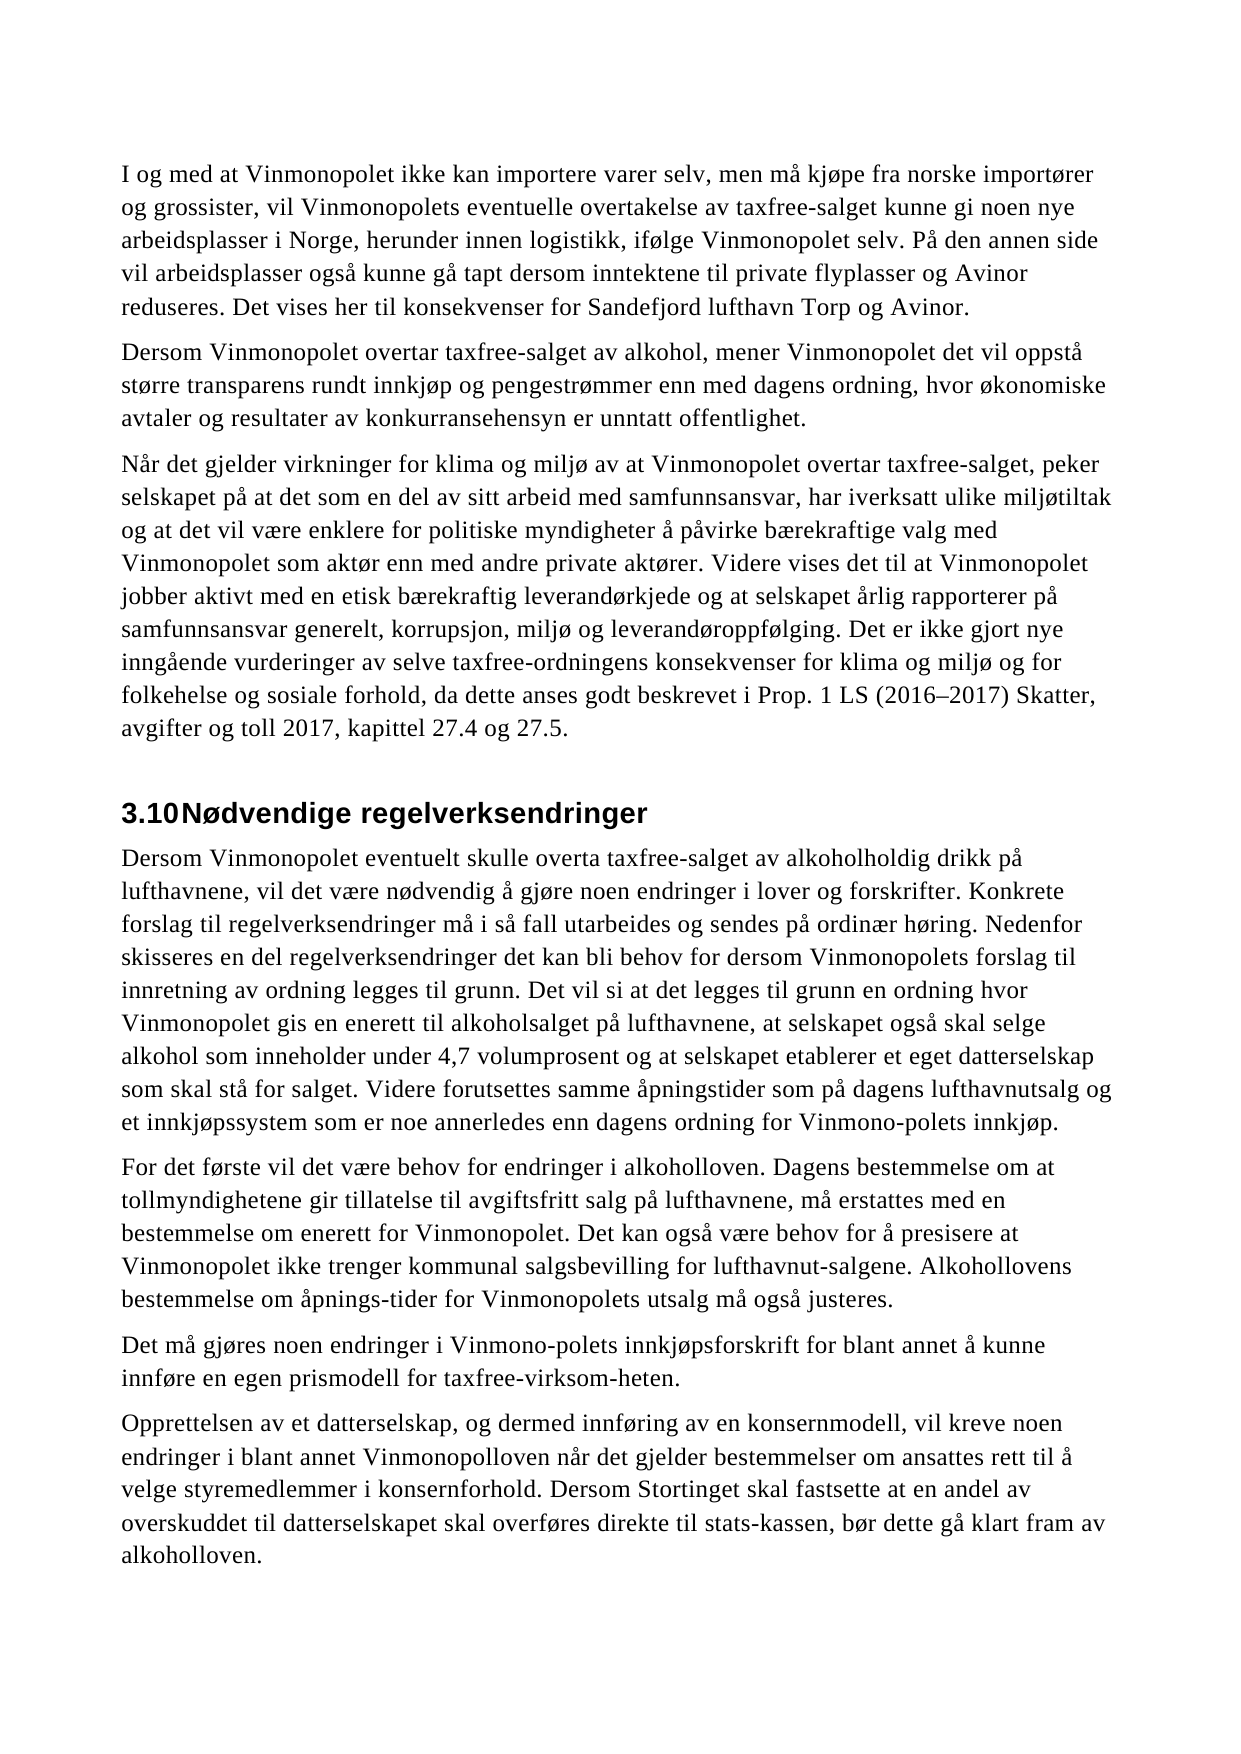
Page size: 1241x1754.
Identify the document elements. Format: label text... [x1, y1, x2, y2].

text I og med at Vinmonopolet ikke kan importere varer selv, men må kjøpe fra norske importører og grossister, vil Vinmonopolets eventuelle overtakelse av taxfree-salget kunne gi noen nye arbeidsplasser i Norge, herunder innen logistikk, ifølge Vinmonopolet selv. På den annen side vil arbeidsplasser også kunne gå tapt dersom inntektene til private flyplasser og Avinor reduseres. Det vises her til konsekvenser for Sandefjord lufthavn Torp og Avinor. [121, 159, 1119, 320]
text For det første vil det være behov for endringer i alkoholloven. Dagens bestemmelse om at tollmyndighetene gir tillatelse til avgiftsfritt salg på lufthavnene, må erstattes med en bestemmelse om enerett for Vinmonopolet. Det kan også være behov for å presisere at Vinmonopolet ikke trenger kommunal salgsbevilling for lufthavnut-salgene. Alkohollovens bestemmelse om åpnings-tider for Vinmonopolets utsalg må også justeres. [121, 1152, 1119, 1313]
text Det må gjøres noen endringer i Vinmono-polets innkjøpsforskrift for blant annet å kunne innføre en egen prismodell for taxfree-virksom-heten. [121, 1330, 1119, 1392]
text Når det gjelder virkninger for klima og miljø av at Vinmonopolet overtar taxfree-salget, peker selskapet på at det som en del av sitt arbeid med samfunnsansvar, har iverksatt ulike miljøtiltak og at det vil være enklere for politiske myndigheter å påvirke bærekraftige valg med Vinmonopolet som aktør enn med andre private aktører. Videre vises det til at Vinmonopolet jobber aktivt med en etisk bærekraftig leverandørkjede og at selskapet årlig rapporterer på samfunnsansvar generelt, korrupsjon, miljø og leverandøroppfølging. Det er ikke gjort nye inngående vurderinger av selve taxfree-ordningens konsekvenser for klima og miljø og for folkehelse og sosiale forhold, da dette anses godt beskrevet i Prop. 1 LS (2016–2017) Skatter, avgifter og toll 2017, kapittel 27.4 og 27.5. [121, 449, 1119, 742]
subtitle Nødvendige regelverksendringer [121, 796, 1119, 829]
text Opprettelsen av et datterselskap, og dermed innføring av en konsernmodell, vil kreve noen endringer i blant annet Vinmonopolloven når det gjelder bestemmelser om ansattes rett til å velge styremedlemmer i konsernforhold. Dersom Stortinget skal fastsette at en andel av overskuddet til datterselskapet skal overføres direkte til stats-kassen, bør dette gå klart fram av alkoholloven. [121, 1408, 1119, 1569]
text Dersom Vinmonopolet eventuelt skulle overta taxfree-salget av alkoholholdig drikk på lufthavnene, vil det være nødvendig å gjøre noen endringer i lover og forskrifter. Konkrete forslag til regelverksendringer må i så fall utarbeides og sendes på ordinær høring. Nedenfor skisseres en del regelverksendringer det kan bli behov for dersom Vinmonopolets forslag til innretning av ordning legges til grunn. Det vil si at det legges til grunn en ordning hvor Vinmonopolet gis en enerett til alkoholsalget på lufthavnene, at selskapet også skal selge alkohol som inneholder under 4,7 volumprosent og at selskapet etablerer et eget datterselskap som skal stå for salget. Videre forutsettes samme åpningstider som på dagens lufthavnutsalg og et innkjøpssystem som er noe annerledes enn dagens ordning for Vinmono-polets innkjøp. [121, 843, 1119, 1136]
text Dersom Vinmonopolet overtar taxfree-salget av alkohol, mener Vinmonopolet det vil oppstå større transparens rundt innkjøp og pengestrømmer enn med dagens ordning, hvor økonomiske avtaler og resultater av konkurransehensyn er unntatt offentlighet. [121, 337, 1119, 432]
